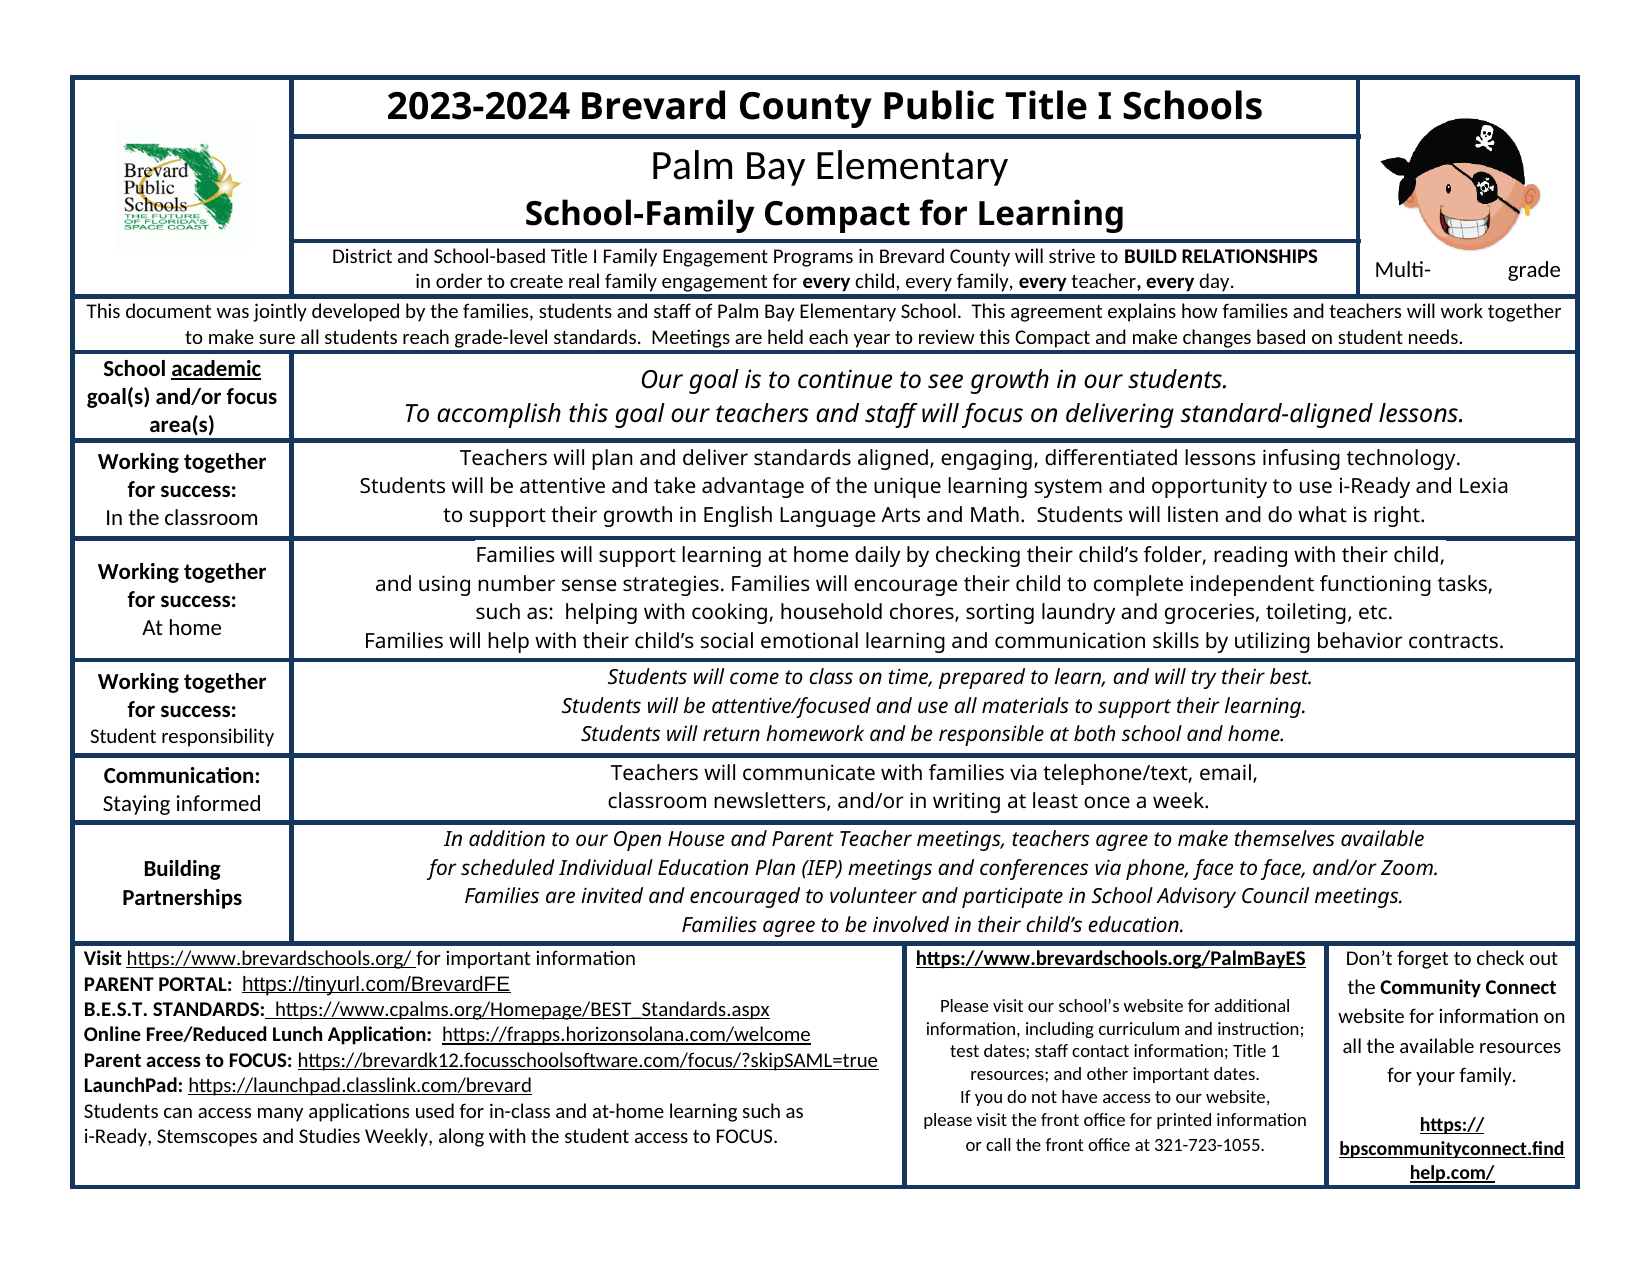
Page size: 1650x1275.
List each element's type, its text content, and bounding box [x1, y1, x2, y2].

table_cell Building Partnerships [75, 825, 289, 941]
table_cell Teachers will plan and deliver standards aligned, engaging, differentiated lessons infusing technology. Students will be attentive and take advantage of the unique learning system and opportunity to use i-Ready and Lexia to support their growth in English Language Arts and Math. Students will listen and do what is right. [294, 443, 1575, 536]
table_cell Our goal is to continue to see growth in our students. To accomplish this goal our teachers and staff will focus on delivering standard-aligned lessons. [294, 354, 1575, 438]
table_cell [907, 946, 1324, 1184]
table_cell Communication: Staying informed [75, 758, 289, 820]
picture [115, 120, 249, 254]
table_cell In addition to our Open House and Parent Teacher meetings, teachers agree to make themselves available for scheduled Individual Education Plan (IEP) meetings and conferences via phone, face to face, and/or Zoom. Families are invited and encouraged to volunteer and participate in School Advisory Council meetings. Families agree to be involved in their child’s education. [294, 825, 1575, 941]
table_cell District and School-based Title I Family Engagement Programs in Brevard County will strive to BUILD RELATIONSHIPS in order to create real family engagement for every child, every family, every teacher, every day. [294, 243, 1356, 294]
table_cell Teachers will communicate with families via telephone/text, email, classroom newsletters, and/or in writing at least once a week. [294, 758, 1575, 820]
table_cell School academic goal(s) and/or focus area(s) [75, 354, 289, 438]
table_cell This document was jointly developed by the families, students and staff of Palm Bay Elementary School. This agreement explains how families and teachers will work together to make sure all students reach grade-level standards. Meetings are held each year to review this Compact and make changes based on student needs. [75, 299, 1575, 349]
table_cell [1329, 946, 1575, 1184]
table_header 2023-2024 Brevard County Public Title I Schools [294, 80, 1356, 134]
table_cell Families will support learning at home daily by checking their child’s folder, reading with their child, and using number sense strategies. Families will encourage their child to complete independent functioning tasks, such as: helping with cooking, household chores, sorting laundry and groceries, toileting, etc. Families will help with their child’s social emotional learning and communication skills by utilizing behavior contracts. [294, 541, 1575, 658]
table_cell Students will come to class on time, prepared to learn, and will try their best. Students will be attentive/focused and use all materials to support their learning. Students will return homework and be responsible at both school and home. [294, 662, 1575, 753]
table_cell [75, 946, 902, 1184]
table_cell Working together for success: In the classroom [75, 443, 289, 536]
picture [1375, 111, 1542, 255]
table_cell Working together for success: At home [75, 541, 289, 658]
table_cell Palm Bay Elementary School-Family Compact for Learning [294, 139, 1356, 238]
table_header Multi-grade [1360, 80, 1575, 294]
table_cell Working together for success: Student responsibility [75, 662, 289, 753]
table_header [75, 80, 289, 294]
